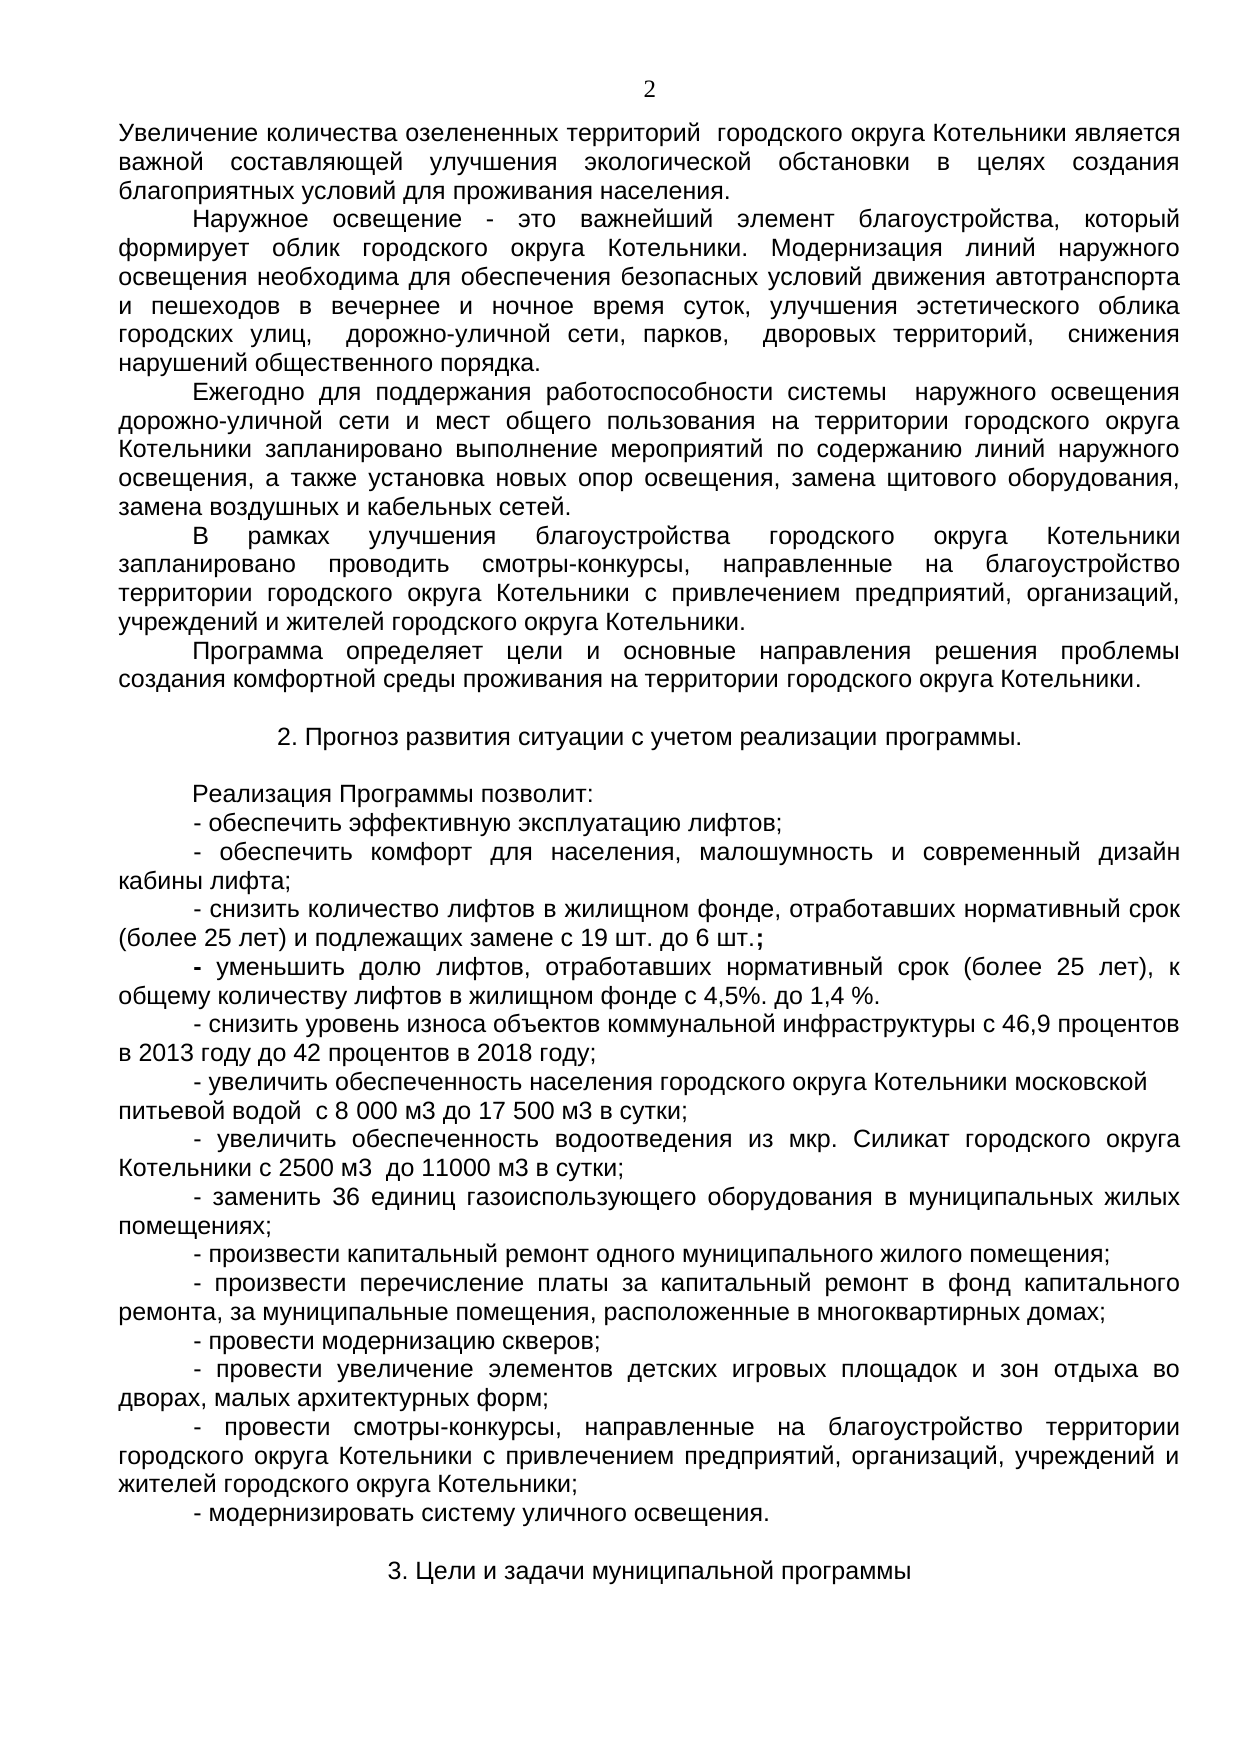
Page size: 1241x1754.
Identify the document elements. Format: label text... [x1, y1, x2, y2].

text - произвести капитальный ремонт одного муниципального жилого помещения; [118, 1239, 1181, 1268]
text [118, 118, 1181, 204]
text - заменить 36 единиц газоиспользующего оборудования в муниципальных жилых помещениях; [118, 1182, 1181, 1239]
text - уменьшить долю лифтов, отработавших нормативный срок (более 25 лет), к общему количеству лифтов в жилищном фонде с 4,5%. до 1,4 %. [118, 952, 1181, 1009]
text - провести модернизацию скверов; [118, 1326, 1181, 1354]
text Программа определяет цели и основные направления решения проблемы создания комфортной среды проживания на территории городского округа Котельники. [118, 636, 1181, 693]
text 3. Цели и задачи муниципальной программы [118, 1556, 1181, 1584]
text Ежегодно для поддержания работоспособности системы наружного освещения дорожно-уличной сети и мест общего пользования на территории городского округа Котельники запланировано выполнение мероприятий по содержанию линий наружного освещения, а также установка новых опор освещения, замена щитового оборудования, замена воздушных и кабельных сетей. [118, 377, 1181, 521]
text - снизить уровень износа объектов коммунальной инфраструктуры с 46,9 процентов в 2013 году до 42 процентов в 2018 году; [118, 1009, 1181, 1067]
text 2. Прогноз развития ситуации с учетом реализации программы. [118, 722, 1181, 751]
text В рамках улучшения благоустройства городского округа Котельники запланировано проводить смотры-конкурсы, направленные на благоустройство территории городского округа Котельники с привлечением предприятий, организаций, учреждений и жителей городского округа Котельники. [118, 521, 1181, 636]
text - увеличить обеспеченность водоотведения из мкр. Силикат городского округа Котельники с 2500 м3 до 11000 м3 в сутки; [118, 1124, 1181, 1182]
text - снизить количество лифтов в жилищном фонде, отработавших нормативный срок (более 25 лет) и подлежащих замене с 19 шт. до 6 шт.; [118, 894, 1181, 952]
text - провести увеличение элементов детских игровых площадок и зон отдыха во дворах, малых архитектурных форм; [118, 1354, 1181, 1412]
text Реализация Программы позволит: [118, 779, 1181, 808]
text - обеспечить эффективную эксплуатацию лифтов; [118, 808, 1181, 837]
text - увеличить обеспеченность населения городского округа Котельники московской питьевой водой с 8 000 м3 до 17 500 м3 в сутки; [118, 1067, 1181, 1124]
text Наружное освещение - это важнейший элемент благоустройства, который формирует облик городского округа Котельники. Модернизация линий наружного освещения необходима для обеспечения безопасных условий движения автотранспорта и пешеходов в вечернее и ночное время суток, улучшения эстетического облика городских улиц, дорожно-уличной сети, парков, дворовых территорий, снижения нарушений общественного порядка. [118, 204, 1181, 377]
text - модернизировать систему уличного освещения. [118, 1498, 1181, 1527]
text - обеспечить комфорт для населения, малошумность и современный дизайн кабины лифта; [118, 837, 1181, 894]
text - произвести перечисление платы за капитальный ремонт в фонд капитального ремонта, за муниципальные помещения, расположенные в многоквартирных домах; [118, 1268, 1181, 1326]
text - провести смотры-конкурсы, направленные на благоустройство территории городского округа Котельники с привлечением предприятий, организаций, учреждений и жителей городского округа Котельники; [118, 1412, 1181, 1498]
